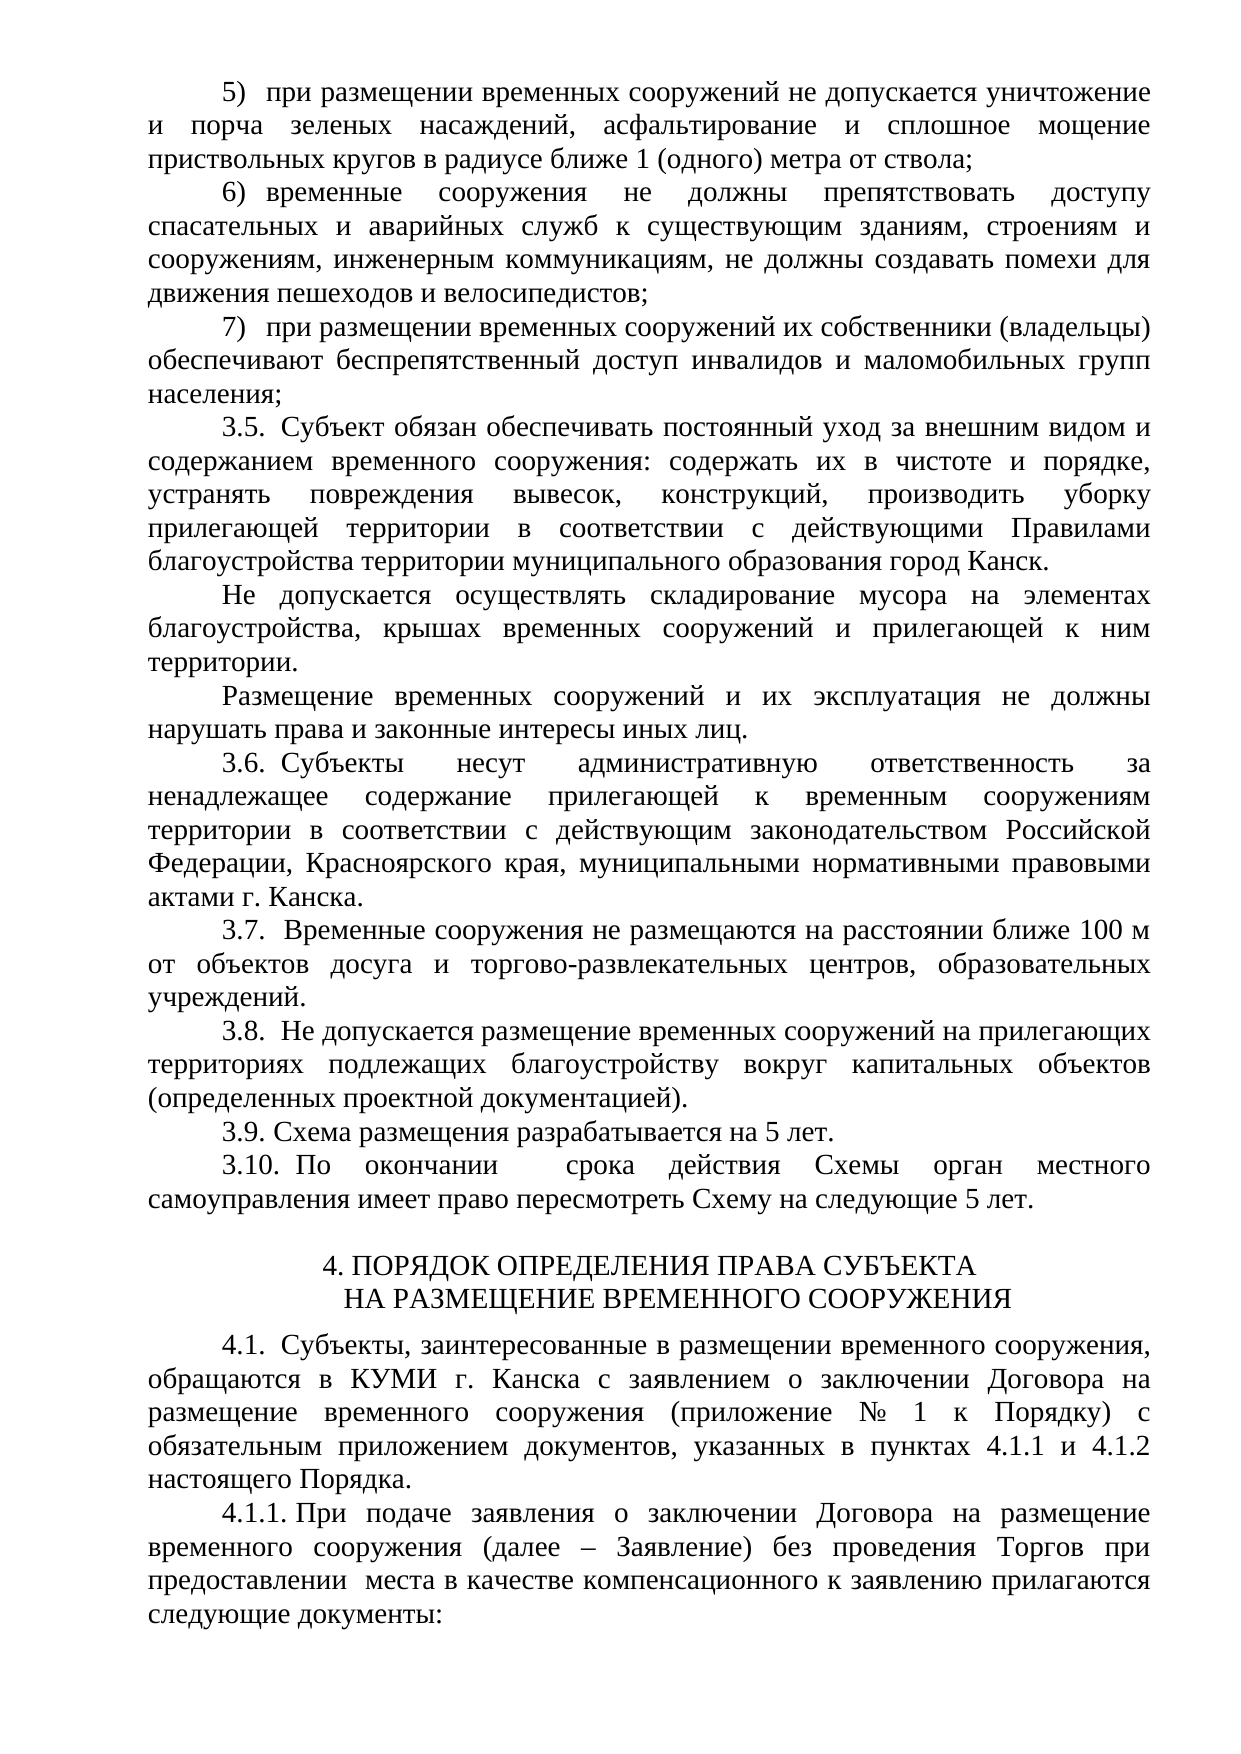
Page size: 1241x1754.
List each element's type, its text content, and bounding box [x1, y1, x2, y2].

list Субъект обязан обеспечивать постоянный уход за внешним видом и содержанием временного сооружения: содержать их в чистоте и порядке, устранять повреждения вывесок, конструкций, производить уборку прилегающей территории в соответствии с действующими Правилами благоустройства территории муниципального образования город Канск. [148, 409, 1152, 577]
list Схема размещения разрабатывается на 5 лет. [148, 1114, 1152, 1147]
list Субъекты несут административную ответственность за ненадлежащее содержание прилегающей к временным сооружениям территории в соответствии с действующим законодательством Российской Федерации, Красноярского края, муниципальными нормативными правовыми актами г. Канска. [148, 745, 1152, 912]
text Не допускается осуществлять складирование мусора на элементах благоустройства, крышах временных сооружений и прилегающей к ним территории. [148, 577, 1152, 678]
text Размещение временных сооружений и их эксплуатация не должны нарушать права и законные интересы иных лиц. [148, 678, 1152, 745]
list Не допускается размещение временных сооружений на прилегающих территориях подлежащих благоустройству вокруг капитальных объектов (определенных проектной документацией). [148, 1013, 1152, 1114]
text 4. ПОРЯДОК ОПРЕДЕЛЕНИЯ ПРАВА СУБЪЕКТА [148, 1248, 1152, 1281]
list Временные сооружения не размещаются на расстоянии ближе 100 м от объектов досуга и торгово-развлекательных центров, образовательных учреждений. [148, 912, 1152, 1013]
list при размещении временных сооружений их собственники (владельцы) обеспечивают беспрепятственный доступ инвалидов и маломобильных групп населения; [148, 309, 1152, 409]
list Субъекты, заинтересованные в размещении временного сооружения, обращаются в КУМИ г. Канска с заявлением о заключении Договора на размещение временного сооружения (приложение № 1 к Порядку) с обязательным приложением документов, указанных в пунктах 4.1.1 и 4.1.2 настоящего Порядка. [148, 1327, 1152, 1495]
text НА РАЗМЕЩЕНИЕ ВРЕМЕННОГО СООРУЖЕНИЯ [148, 1281, 1152, 1315]
list При подаче заявления о заключении Договора на размещение временного сооружения (далее – Заявление) без проведения Торгов при предоставлении места в качестве компенсационного к заявлению прилагаются следующие документы: [148, 1495, 1152, 1629]
list при размещении временных сооружений не допускается уничтожение и порча зеленых насаждений, асфальтирование и сплошное мощение приствольных кругов в радиусе ближе 1 (одного) метра от ствола; [148, 74, 1152, 174]
list временные сооружения не должны препятствовать доступу спасательных и аварийных служб к существующим зданиям, строениям и сооружениям, инженерным коммуникациям, не должны создавать помехи для движения пешеходов и велосипедистов; [148, 174, 1152, 309]
list По окончании срока действия Схемы орган местного самоуправления имеет право пересмотреть Схему на следующие 5 лет. [148, 1147, 1152, 1214]
